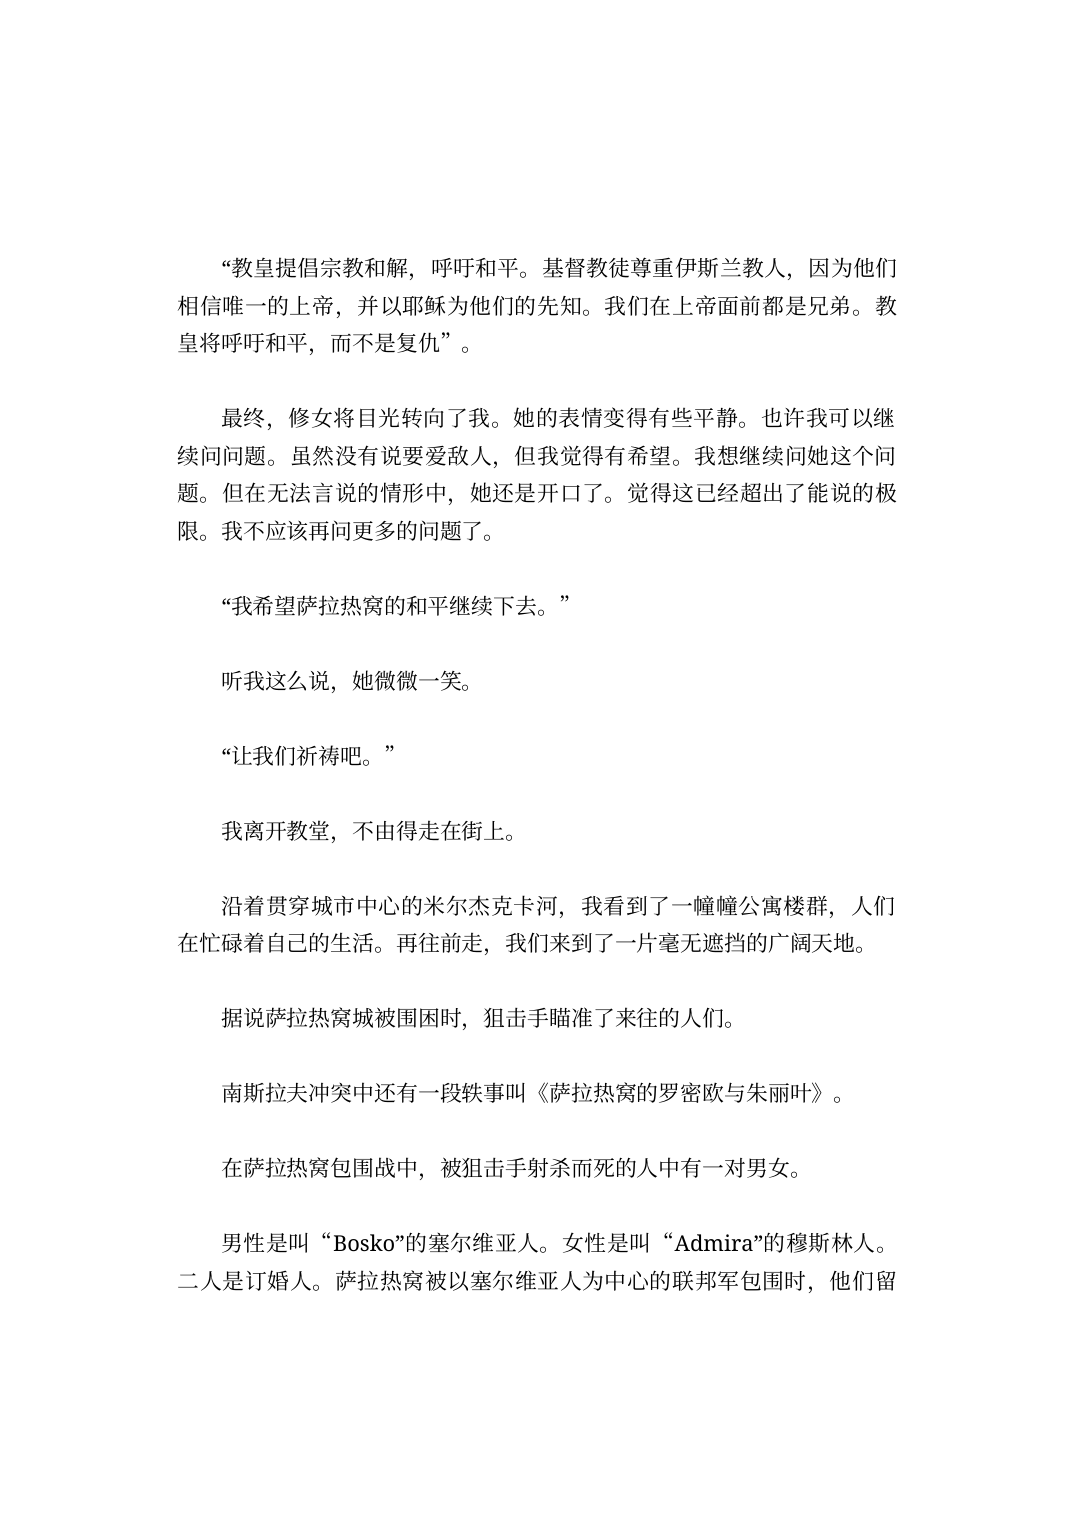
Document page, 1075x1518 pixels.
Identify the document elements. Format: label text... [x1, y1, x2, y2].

text 在萨拉热窝包围战中，被狙击手射杀而死的人中有一对男女。 [177, 1149, 898, 1186]
text 听我这么说，她微微一笑。 [177, 661, 898, 699]
text 据说萨拉热窝城被围困时，狙击手瞄准了来往的人们。 [177, 999, 898, 1036]
text “我希望萨拉热窝的和平继续下去。” [177, 586, 898, 624]
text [177, 1224, 898, 1299]
text 最终，修女将目光转向了我。她的表情变得有些平静。也许我可以继续问问题。虽然没有说要爱敌人，但我觉得有希望。我想继续问她这个问题。但在无法言说的情形中，她还是开口了。觉得这已经超出了能说的极限。我不应该再问更多的问题了。 [177, 399, 898, 549]
text 南斯拉夫冲突中还有一段轶事叫《萨拉热窝的罗密欧与朱丽叶》。 [177, 1074, 898, 1111]
text 沿着贯穿城市中心的米尔杰克卡河，我看到了一幢幢公寓楼群，人们在忙碌着自己的生活。再往前走，我们来到了一片毫无遮挡的广阔天地。 [177, 886, 898, 961]
text “让我们祈祷吧。” [177, 736, 898, 774]
text “教皇提倡宗教和解，呼吁和平。基督教徒尊重伊斯兰教人，因为他们相信唯一的上帝，并以耶稣为他们的先知。我们在上帝面前都是兄弟。教皇将呼吁和平，而不是复仇”。 [177, 249, 898, 361]
text 我离开教堂，不由得走在街上。 [177, 811, 898, 849]
